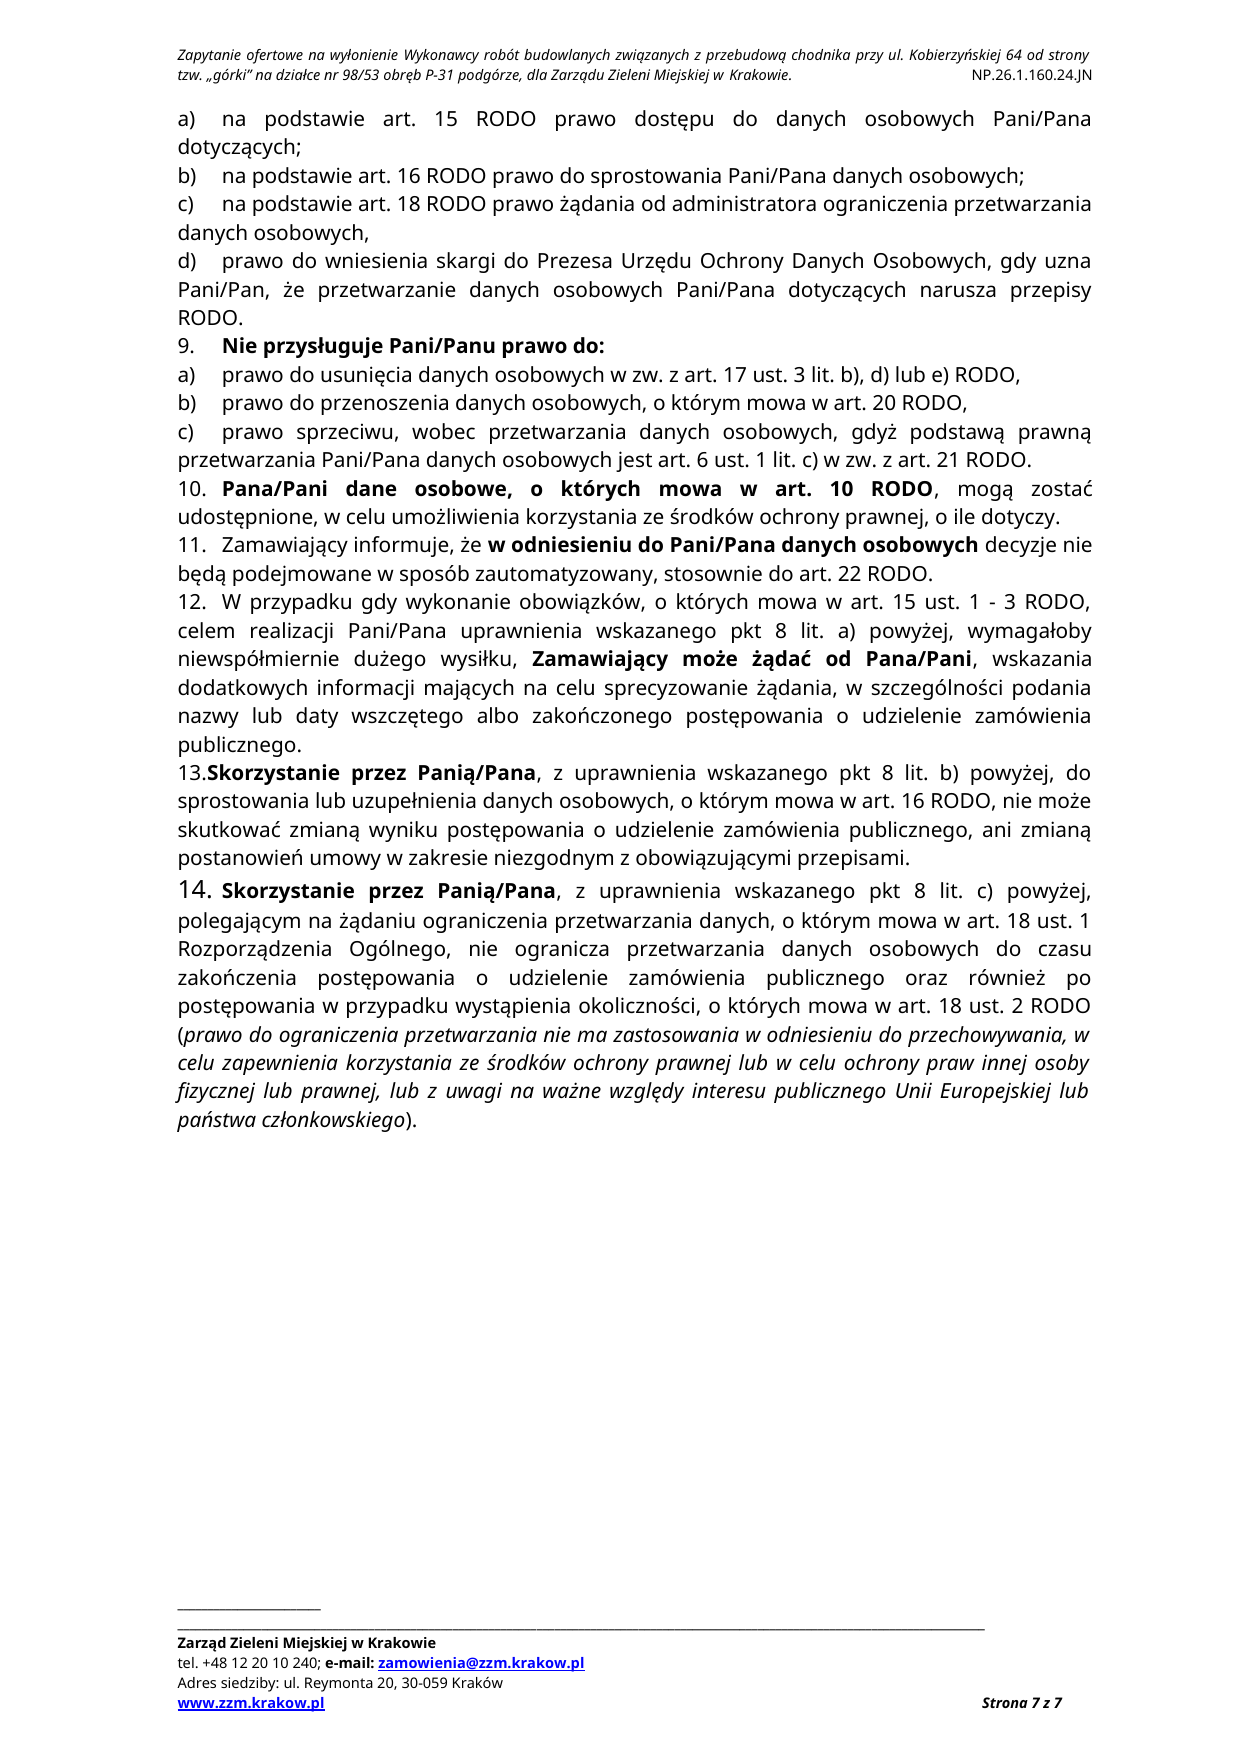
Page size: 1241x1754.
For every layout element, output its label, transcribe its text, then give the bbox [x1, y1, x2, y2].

list Nie przysługuje Pani/Panu prawo do: [177, 332, 1093, 360]
list na podstawie art. 16 RODO prawo do sprostowania Pani/Pana danych osobowych; [177, 161, 1093, 189]
list Skorzystanie przez Panią/Pana, z uprawnienia wskazanego pkt 8 lit. b) powyżej, do sprostowania lub uzupełnienia danych osobowych, o którym mowa w art. 16 RODO, nie może skutkować zmianą wyniku postępowania o udzielenie zamówienia publicznego, ani zmianą postanowień umowy w zakresie niezgodnym z obowiązującymi przepisami. [177, 758, 1093, 872]
list prawo do usunięcia danych osobowych w zw. z art. 17 ust. 3 lit. b), d) lub e) RODO, [177, 360, 1093, 388]
list prawo do wniesienia skargi do Prezesa Urzędu Ochrony Danych Osobowych, gdy uzna Pani/Pan, że przetwarzanie danych osobowych Pani/Pana dotyczących narusza przepisy RODO. [177, 246, 1093, 332]
list prawo do przenoszenia danych osobowych, o którym mowa w art. 20 RODO, [177, 388, 1093, 417]
list na podstawie art. 15 RODO prawo dostępu do danych osobowych Pani/Pana dotyczących; [177, 104, 1093, 161]
list Skorzystanie przez Panią/Pana, z uprawnienia wskazanego pkt 8 lit. c) powyżej, polegającym na żądaniu ograniczenia przetwarzania danych, o którym mowa w art. 18 ust. 1 Rozporządzenia Ogólnego, nie ogranicza przetwarzania danych osobowych do czasu zakończenia postępowania o udzielenie zamówienia publicznego oraz również po postępowania w przypadku wystąpienia okoliczności, o których mowa w art. 18 ust. 2 RODO (prawo do ograniczenia przetwarzania nie ma zastosowania w odniesieniu do przechowywania, w celu zapewnienia korzystania ze środków ochrony prawnej lub w celu ochrony praw innej osoby fizycznej lub prawnej, lub z uwagi na ważne względy interesu publicznego Unii Europejskiej lub państwa członkowskiego). [177, 872, 1093, 1133]
list W przypadku gdy wykonanie obowiązków, o których mowa w art. 15 ust. 1 - 3 RODO, celem realizacji Pani/Pana uprawnienia wskazanego pkt 8 lit. a) powyżej, wymagałoby niewspółmiernie dużego wysiłku, Zamawiający może żądać od Pana/Pani, wskazania dodatkowych informacji mających na celu sprecyzowanie żądania, w szczególności podania nazwy lub daty wszczętego albo zakończonego postępowania o udzielenie zamówienia publicznego. [177, 587, 1093, 758]
list prawo sprzeciwu, wobec przetwarzania danych osobowych, gdyż podstawą prawną przetwarzania Pani/Pana danych osobowych jest art. 6 ust. 1 lit. c) w zw. z art. 21 RODO. [177, 417, 1093, 474]
list na podstawie art. 18 RODO prawo żądania od administratora ograniczenia przetwarzania danych osobowych, [177, 189, 1093, 246]
list Pana/Pani dane osobowe, o których mowa w art. 10 RODO, mogą zostać udostępnione, w celu umożliwienia korzystania ze środków ochrony prawnej, o ile dotyczy. [177, 474, 1093, 531]
list Zamawiający informuje, że w odniesieniu do Pani/Pana danych osobowych decyzje nie będą podejmowane w sposób zautomatyzowany, stosownie do art. 22 RODO. [177, 531, 1093, 587]
